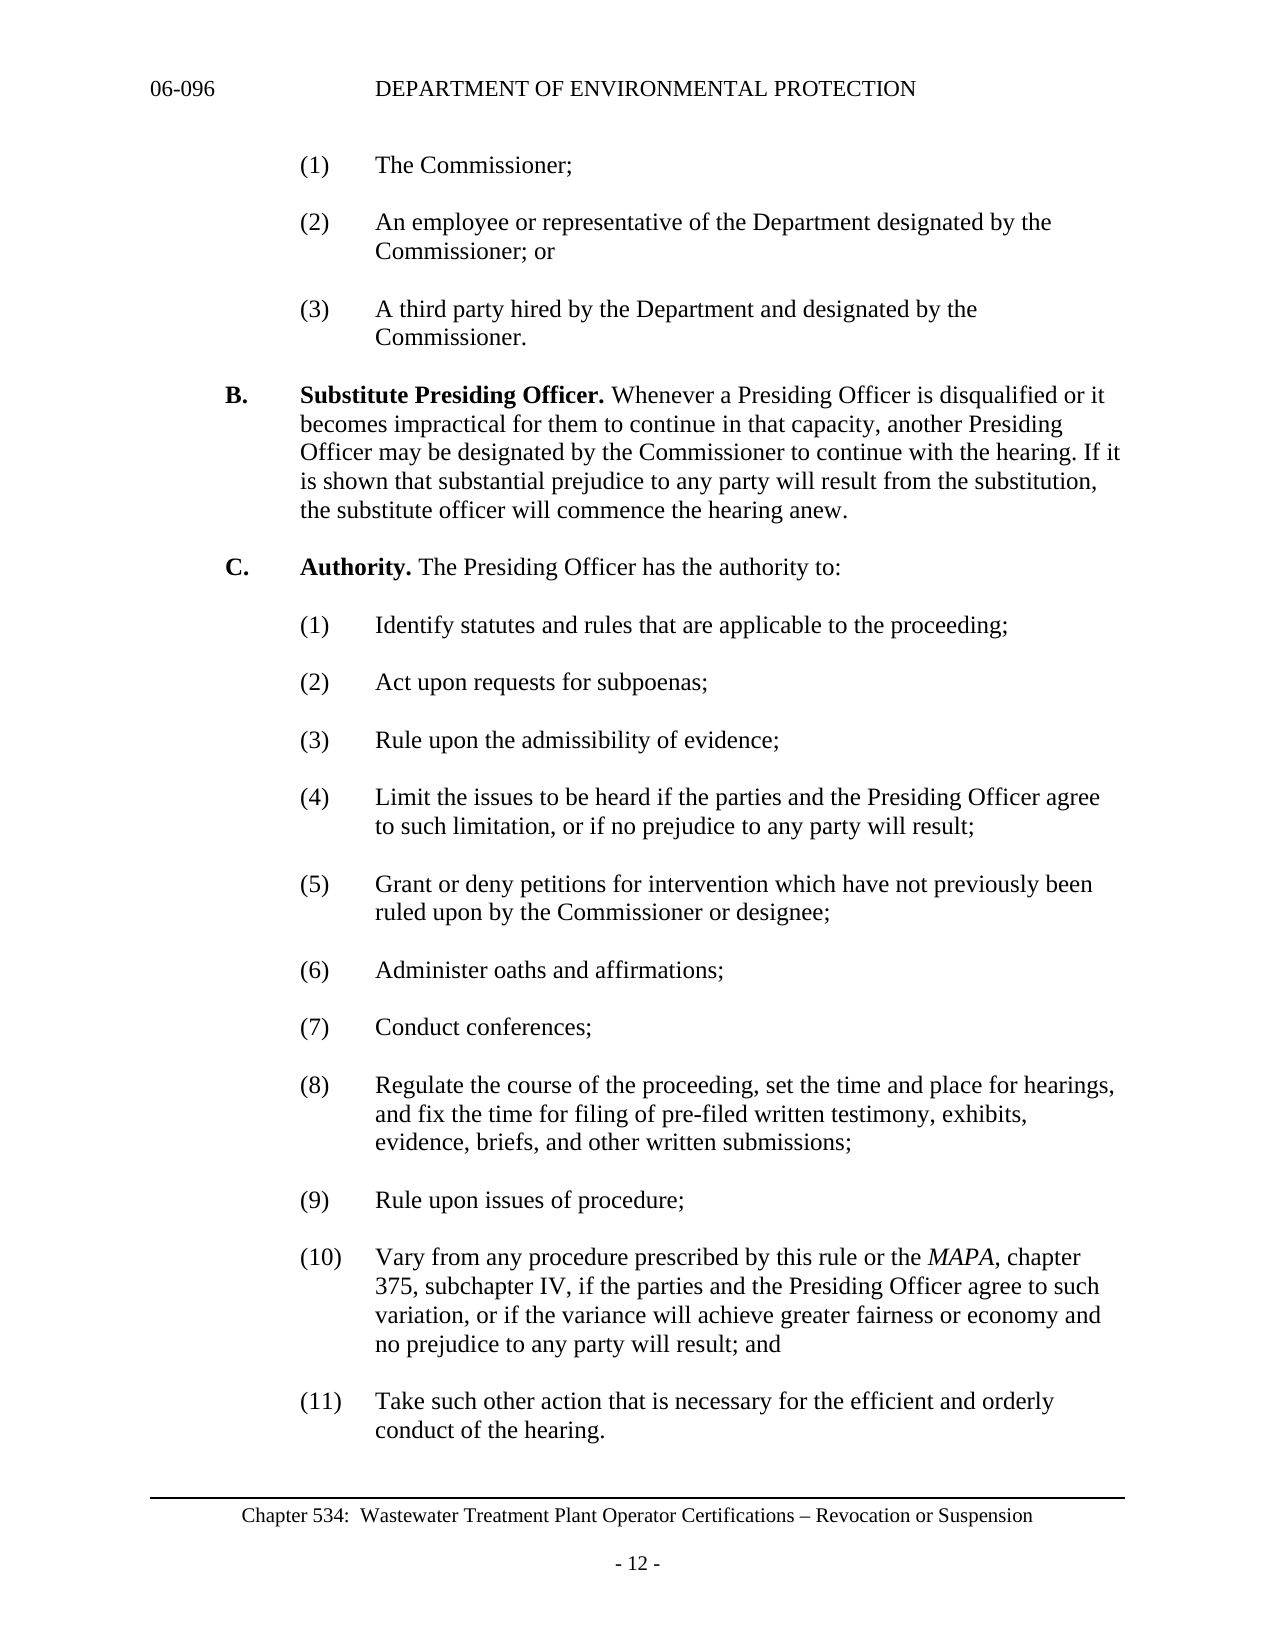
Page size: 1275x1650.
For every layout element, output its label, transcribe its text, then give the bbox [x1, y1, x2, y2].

list Grant or deny petitions for intervention which have not previously been ruled upon by the Commissioner or designee; [300, 869, 1125, 926]
list Rule upon the admissibility of evidence; [300, 725, 1125, 754]
list Authority. The Presiding Officer has the authority to: [225, 552, 1125, 581]
list Rule upon issues of procedure; [300, 1185, 1125, 1214]
list Limit the issues to be heard if the parties and the Presiding Officer agree to such limitation, or if no prejudice to any party will result; [300, 782, 1125, 840]
list Identify statutes and rules that are applicable to the proceeding; [300, 610, 1125, 639]
list The Commissioner; [300, 150, 1125, 179]
list Administer oaths and affirmations; [300, 955, 1125, 984]
list Substitute Presiding Officer. Whenever a Presiding Officer is disqualified or it becomes impractical for them to continue in that capacity, another Presiding Officer may be designated by the Commissioner to continue with the hearing. If it is shown that substantial prejudice to any party will result from the substitution, the substitute officer will commence the hearing anew. [225, 380, 1125, 524]
list Take such other action that is necessary for the efficient and orderly conduct of the hearing. [300, 1386, 1125, 1444]
list A third party hired by the Department and designated by the Commissioner. [300, 294, 1125, 351]
list An employee or representative of the Department designated by the Commissioner; or [300, 207, 1125, 265]
list Regulate the course of the proceeding, set the time and place for hearings, and fix the time for filing of pre-filed written testimony, exhibits, evidence, briefs, and other written submissions; [300, 1070, 1125, 1156]
list Act upon requests for subpoenas; [300, 667, 1125, 696]
list Conduct conferences; [300, 1012, 1125, 1041]
list Vary from any procedure prescribed by this rule or the MAPA, chapter 375, subchapter IV, if the parties and the Presiding Officer agree to such variation, or if the variance will achieve greater fairness or economy and no prejudice to any party will result; and [300, 1242, 1125, 1357]
